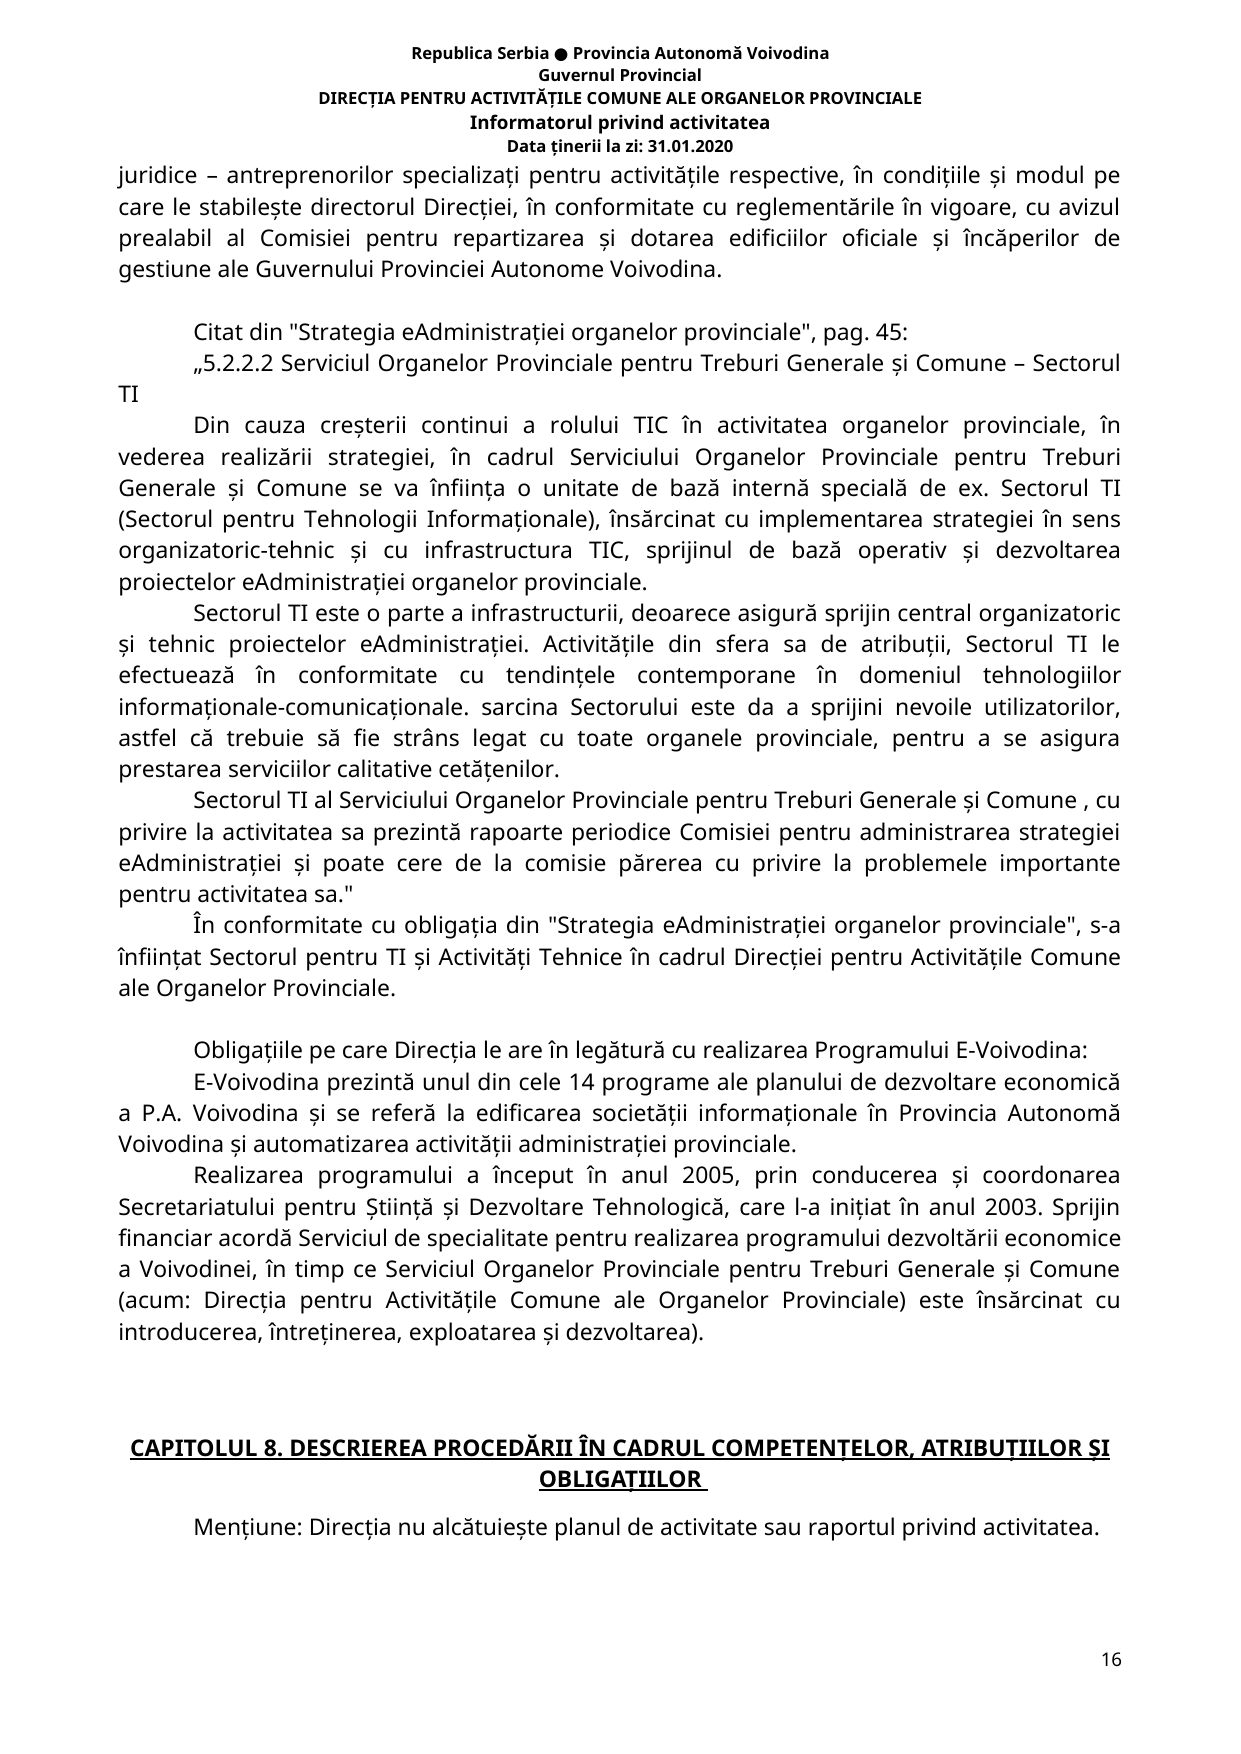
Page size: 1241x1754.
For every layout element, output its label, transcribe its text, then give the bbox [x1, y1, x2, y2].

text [118, 159, 1122, 284]
text Sectorul TI al Serviciului Organelor Provinciale pentru Treburi Generale şi Comune , cu privire la activitatea sa prezintă rapoarte periodice Comisiei pentru administrarea strategiei eAdministraţiei şi poate cere de la comisie părerea cu privire la problemele importante pentru activitatea sa." [118, 784, 1122, 909]
text Sectorul TI este o parte a infrastructurii, deoarece asigură sprijin central organizatoric şi tehnic proiectelor eAdministraţiei. Activităţile din sfera sa de atribuţii, Sectorul TI le efectuează în conformitate cu tendinţele contemporane în domeniul tehnologiilor informaţionale-comunicaţionale. sarcina Sectorului este da a sprijini nevoile utilizatorilor, astfel că trebuie să fie strâns legat cu toate organele provinciale, pentru a se asigura prestarea serviciilor calitative cetăţenilor. [118, 597, 1122, 784]
text Realizarea programului a început în anul 2005, prin conducerea şi coordonarea Secretariatului pentru Ştiinţă şi Dezvoltare Tehnologică, care l-a iniţiat în anul 2003. Sprijin financiar acordă Serviciul de specialitate pentru realizarea programului dezvoltării economice a Voivodinei, în timp ce Serviciul Organelor Provinciale pentru Treburi Generale şi Comune (acum: Direcţia pentru Activităţile Comune ale Organelor Provinciale) este însărcinat cu introducerea, întreţinerea, exploatarea şi dezvoltarea). [118, 1159, 1122, 1347]
text E-Voivodina prezintă unul din cele 14 programe ale planului de dezvoltare economică a P.A. Voivodina şi se referă la edificarea societăţii informaţionale în Provincia Autonomă Voivodina şi automatizarea activităţii administraţiei provinciale. [118, 1066, 1122, 1159]
text „5.2.2.2 Serviciul Organelor Provinciale pentru Treburi Generale şi Comune – Sectorul TI [118, 347, 1122, 409]
text În conformitate cu obligaţia din "Strategia eAdministraţiei organelor provinciale", s-a înfiinţat Sectorul pentru TI şi Activităţi Tehnice în cadrul Direcţiei pentru Activităţile Comune ale Organelor Provinciale. [118, 909, 1122, 1003]
text Citat din "Strategia eAdministraţiei organelor provinciale", pag. 45: [118, 316, 1122, 347]
text Obligaţiile pe care Direcţia le are în legătură cu realizarea Programului E-Voivodina: [118, 1034, 1122, 1066]
text Menţiune: Direcţia nu alcătuieşte planul de activitate sau raportul privind activitatea. [118, 1511, 1122, 1542]
text Din cauza creşterii continui a rolului TIC în activitatea organelor provinciale, în vederea realizării strategiei, în cadrul Serviciului Organelor Provinciale pentru Treburi Generale şi Comune se va înfiinţa o unitate de bază internă specială de ex. Sectorul TI (Sectorul pentru Tehnologii Informaţionale), însărcinat cu implementarea strategiei în sens organizatoric-tehnic şi cu infrastructura TIC, sprijinul de bază operativ şi dezvoltarea proiectelor eAdministraţiei organelor provinciale. [118, 409, 1122, 597]
subtitle CAPITOLUL 8. DESCRIEREA PROCEDĂRII ÎN CADRUL COMPETENŢELOR, ATRIBUŢIILOR ŞI OBLIGAŢIILOR [118, 1432, 1122, 1494]
